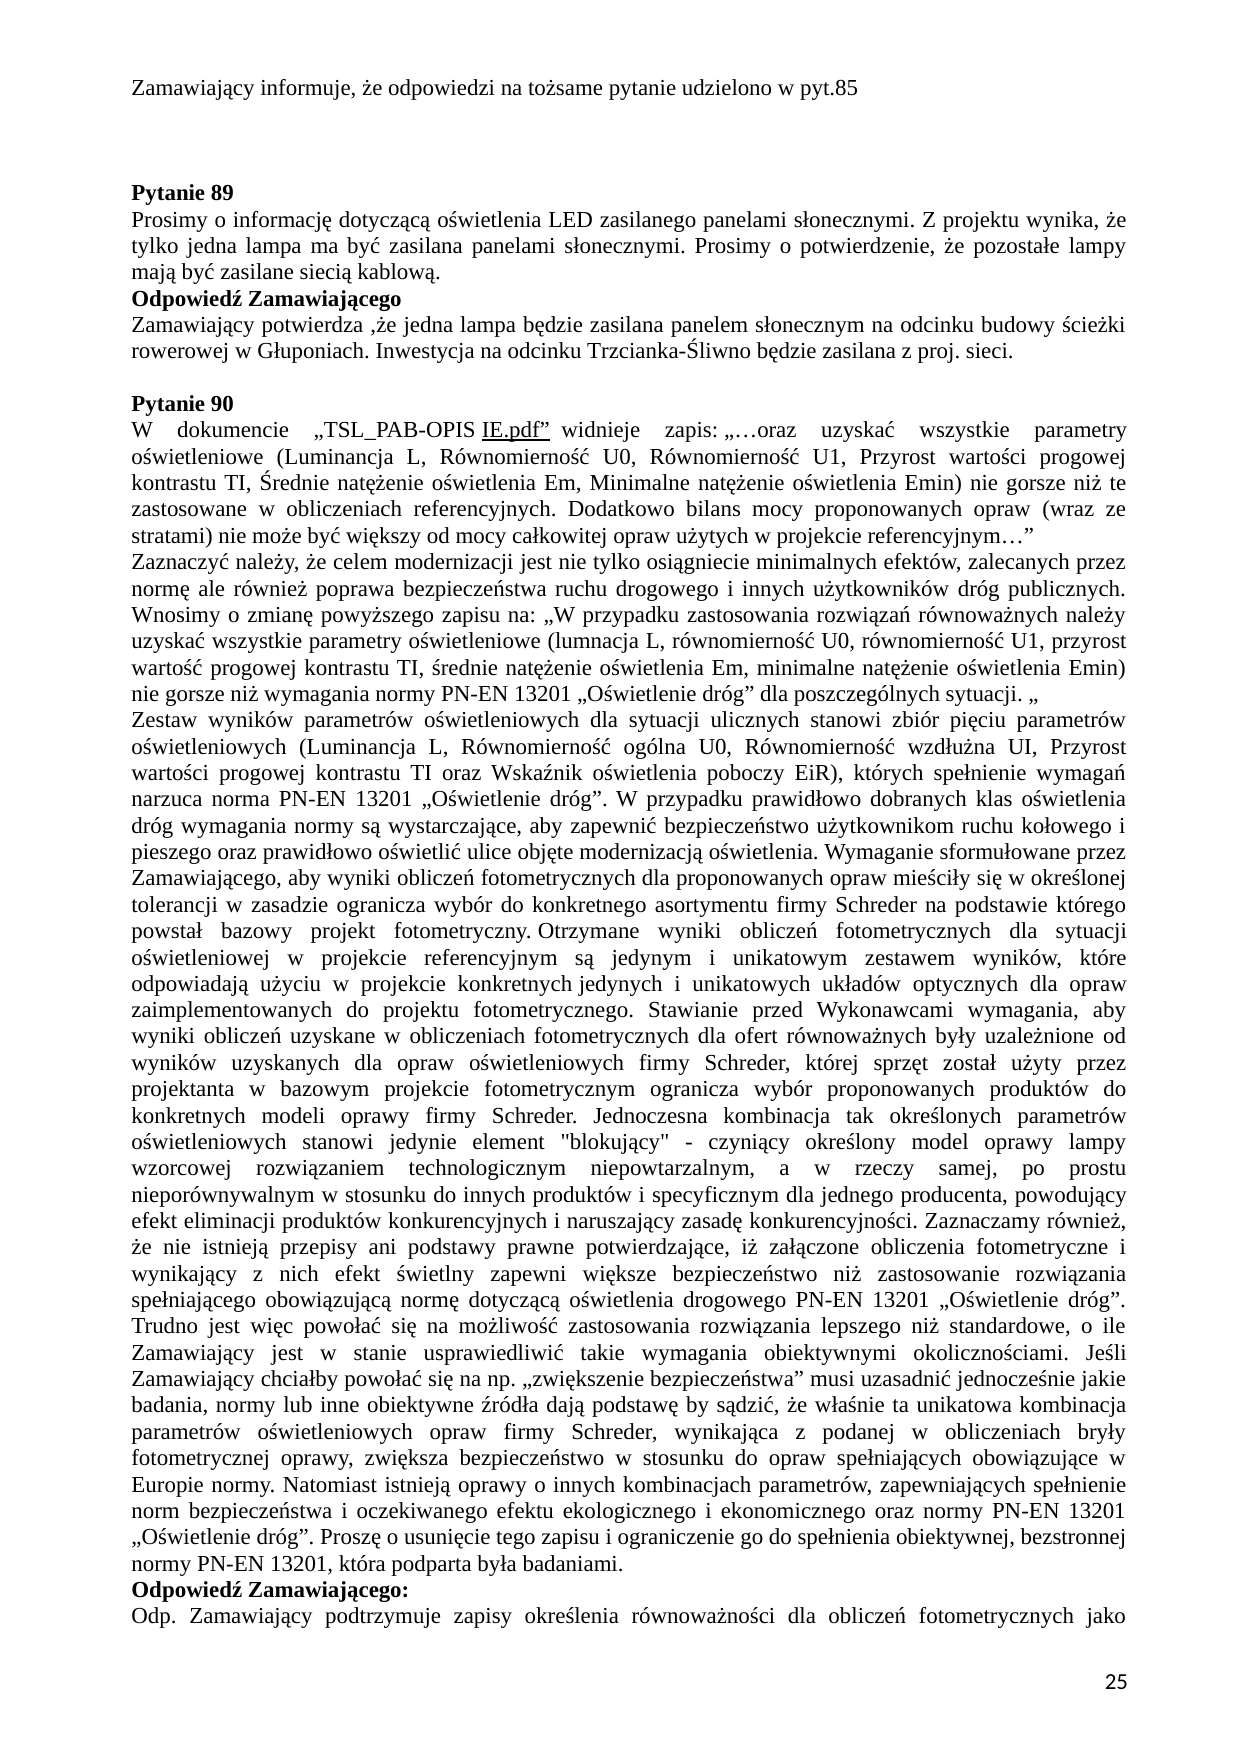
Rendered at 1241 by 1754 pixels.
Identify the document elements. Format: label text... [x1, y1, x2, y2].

text Zaznaczyć należy, że celem modernizacji jest nie tylko osiągniecie minimalnych efektów, zalecanych przez normę ale również poprawa bezpieczeństwa ruchu drogowego i innych użytkowników dróg publicznych. Wnosimy o zmianę powyższego zapisu na: „W przypadku zastosowania rozwiązań równoważnych należy uzyskać wszystkie parametry oświetleniowe (lumnacja L, równomierność U0, równomierność U1, przyrost wartość progowej kontrastu TI, średnie natężenie oświetlenia Em, minimalne natężenie oświetlenia Emin) nie gorsze niż wymagania normy PN-EN 13201 „Oświetlenie dróg” dla poszczególnych sytuacji. „ [131, 548, 1128, 706]
text Prosimy o informację dotyczącą oświetlenia LED zasilanego panelami słonecznymi. Z projektu wynika, że tylko jedna lampa ma być zasilana panelami słonecznymi. Prosimy o potwierdzenie, że pozostałe lampy mają być zasilane siecią kablową. [131, 206, 1128, 285]
text Pytanie 90 [131, 390, 1128, 416]
text Zestaw wyników parametrów oświetleniowych dla sytuacji ulicznych stanowi zbiór pięciu parametrów oświetleniowych (Luminancja L, Równomierność ogólna U0, Równomierność wzdłużna UI, Przyrost wartości progowej kontrastu TI oraz Wskaźnik oświetlenia poboczy EiR), których spełnienie wymagań narzuca norma PN-EN 13201 „Oświetlenie dróg”. W przypadku prawidłowo dobranych klas oświetlenia dróg wymagania normy są wystarczające, aby zapewnić bezpieczeństwo użytkownikom ruchu kołowego i pieszego oraz prawidłowo oświetlić ulice objęte modernizacją oświetlenia. Wymaganie sformułowane przez Zamawiającego, aby wyniki obliczeń fotometrycznych dla proponowanych opraw mieściły się w określonej tolerancji w zasadzie ogranicza wybór do konkretnego asortymentu firmy Schreder na podstawie którego powstał bazowy projekt fotometryczny. Otrzymane wyniki obliczeń fotometrycznych dla sytuacji oświetleniowej w projekcie referencyjnym są jedynym i unikatowym zestawem wyników, które odpowiadają użyciu w projekcie konkretnych jedynych i unikatowych układów optycznych dla opraw zaimplementowanych do projektu fotometrycznego. Stawianie przed Wykonawcami wymagania, aby wyniki obliczeń uzyskane w obliczeniach fotometrycznych dla ofert równoważnych były uzależnione od wyników uzyskanych dla opraw oświetleniowych firmy Schreder, której sprzęt został użyty przez projektanta w bazowym projekcie fotometrycznym ogranicza wybór proponowanych produktów do konkretnych modeli oprawy firmy Schreder. Jednoczesna kombinacja tak określonych parametrów oświetleniowych stanowi jedynie element "blokujący" - czyniący określony model oprawy lampy wzorcowej rozwiązaniem technologicznym niepowtarzalnym, a w rzeczy samej, po prostu nieporównywalnym w stosunku do innych produktów i specyficznym dla jednego producenta, powodujący efekt eliminacji produktów konkurencyjnych i naruszający zasadę konkurencyjności. Zaznaczamy również, że nie istnieją przepisy ani podstawy prawne potwierdzające, iż załączone obliczenia fotometryczne i wynikający z nich efekt świetlny zapewni większe bezpieczeństwo niż zastosowanie rozwiązania spełniającego obowiązującą normę dotyczącą oświetlenia drogowego PN-EN 13201 „Oświetlenie dróg”. Trudno jest więc powołać się na możliwość zastosowania rozwiązania lepszego niż standardowe, o ile Zamawiający jest w stanie usprawiedliwić takie wymagania obiektywnymi okolicznościami. Jeśli Zamawiający chciałby powołać się na np. „zwiększenie bezpieczeństwa” musi uzasadnić jednocześnie jakie badania, normy lub inne obiektywne źródła dają podstawę by sądzić, że właśnie ta unikatowa kombinacja parametrów oświetleniowych opraw firmy Schreder, wynikająca z podanej w obliczeniach bryły fotometrycznej oprawy, zwiększa bezpieczeństwo w stosunku do opraw spełniających obowiązujące w Europie normy. Natomiast istnieją oprawy o innych kombinacjach parametrów, zapewniających spełnienie norm bezpieczeństwa i oczekiwanego efektu ekologicznego i ekonomicznego oraz normy PN-EN 13201 „Oświetlenie dróg”. Proszę o usunięcie tego zapisu i ograniczenie go do spełnienia obiektywnej, bezstronnej normy PN-EN 13201, która podparta była badaniami. [131, 706, 1128, 1576]
text Pytanie 89 [131, 179, 1128, 206]
text Odpowiedź Zamawiającego [131, 285, 1128, 311]
text W dokumencie „TSL_PAB-OPIS IE.pdf” widnieje zapis: „…oraz uzyskać wszystkie parametry oświetleniowe (Luminancja L, Równomierność U0, Równomierność U1, Przyrost wartości progowej kontrastu TI, Średnie natężenie oświetlenia Em, Minimalne natężenie oświetlenia Emin) nie gorsze niż te zastosowane w obliczeniach referencyjnych. Dodatkowo bilans mocy proponowanych opraw (wraz ze stratami) nie może być większy od mocy całkowitej opraw użytych w projekcie referencyjnym…” [131, 416, 1128, 548]
text Odpowiedź Zamawiającego: [131, 1576, 1128, 1602]
text Zamawiający informuje, że odpowiedzi na tożsame pytanie udzielono w pyt.85 [131, 74, 1128, 100]
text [131, 1602, 1128, 1629]
